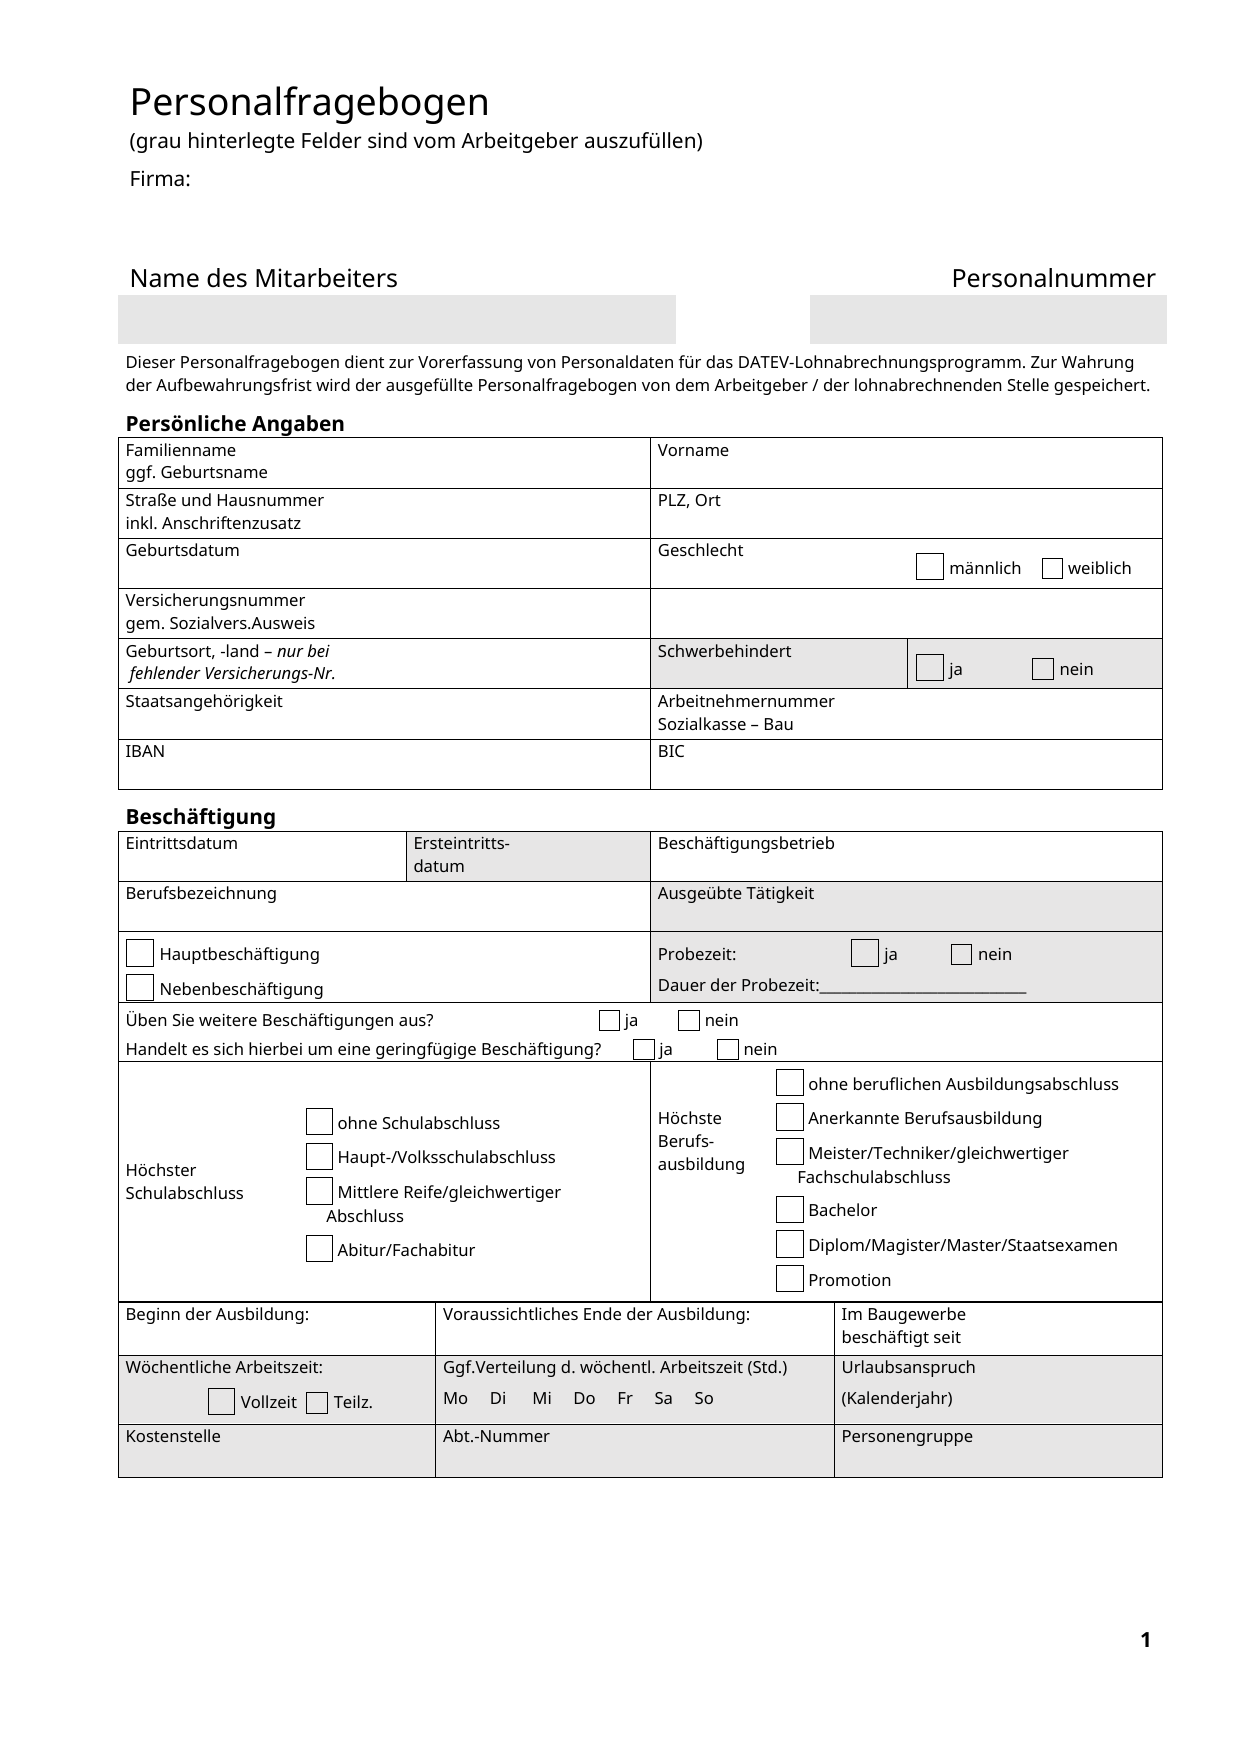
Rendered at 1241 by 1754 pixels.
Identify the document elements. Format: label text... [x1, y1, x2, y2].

table_cell Hauptbeschäftigung Nebenbeschäftigung [119, 932, 650, 1002]
table_cell Abt.-Nummer [436, 1425, 834, 1477]
table_cell Geburtsort, -land – nur bei fehlender Versicherungs-Nr. [119, 639, 650, 688]
table_header Dieser Personalfragebogen dient zur Vorerfassung von Personaldaten für das DATEV-Lohnabrechnungsprogramm. Zur Wahrung der Aufbewahrungsfrist wird der ausgefüllte Personalfragebogen von dem Arbeitgeber / der lohnabrechnenden Stelle gespeichert. [118, 351, 1163, 396]
table_cell ohne Schulabschluss Haupt-/Volksschulabschluss Mittlere Reife/gleichwertiger Abschluss Abitur/Fachabitur [273, 1062, 650, 1301]
table_cell Persönliche Angaben [118, 396, 1163, 437]
table_cell Üben Sie weitere Beschäftigungen aus? ja nein Handelt es sich hierbei um eine geringfügige Beschäftigung? ja nein [119, 1003, 1162, 1061]
table_cell Wöchentliche Arbeitszeit: Vollzeit Teilz. [119, 1356, 435, 1423]
table_cell Höchster Schulabschluss [119, 1062, 272, 1301]
table_cell Beginn der Ausbildung: [119, 1303, 435, 1354]
table_cell Ggf.Verteilung d. wöchentl. Arbeitszeit (Std.) Mo Di Mi Do Fr Sa So [436, 1356, 834, 1423]
table_cell Personengruppe [835, 1425, 1162, 1477]
table_cell BIC [651, 740, 1162, 789]
table_cell Urlaubsanspruch (Kalenderjahr) [835, 1356, 1162, 1423]
table_cell [651, 589, 1162, 638]
table_cell Ausgeübte Tätigkeit [651, 882, 1162, 931]
table_cell männlich weiblich [908, 539, 1162, 588]
table_cell PLZ, Ort [651, 489, 1162, 538]
table_cell Kostenstelle [119, 1425, 435, 1477]
table_cell Schwerbehindert [651, 639, 907, 688]
table_cell Arbeitnehmernummer Sozialkasse – Bau [651, 689, 1162, 738]
table_cell Versicherungsnummer gem. Sozialvers.Ausweis [119, 589, 650, 638]
table_cell Im Baugewerbe beschäftigt seit [835, 1303, 1162, 1354]
table_cell ohne beruflichen Ausbildungsabschluss Anerkannte Berufsausbildung Meister/Techniker/gleichwertiger Fachschulabschluss Bachelor Diplom/Magister/Master/Staatsexamen Promotion [763, 1062, 1162, 1301]
table_cell Beschäftigung [118, 790, 1163, 831]
table_cell Straße und Hausnummer inkl. Anschriftenzusatz [119, 489, 650, 538]
table_cell Geschlecht [651, 539, 908, 588]
table_cell Probezeit: ja nein Dauer der Probezeit:____________________________ [651, 932, 1162, 1002]
table_cell Vorname [651, 438, 1162, 487]
table_cell Berufsbezeichnung [119, 882, 650, 931]
table_cell Voraussichtliches Ende der Ausbildung: [436, 1303, 834, 1354]
table_cell ja nein [908, 639, 1162, 688]
table_cell Staatsangehörigkeit [119, 689, 650, 738]
table_cell Geburtsdatum [119, 539, 650, 588]
table_cell Eintrittsdatum [119, 832, 406, 881]
table_cell Familienname ggf. Geburtsname [119, 438, 650, 487]
table_cell Ersteintritts- datum [407, 832, 650, 881]
table_cell IBAN [119, 740, 650, 789]
table_cell Beschäftigungsbetrieb [651, 832, 1162, 881]
table_cell Höchste Berufs-ausbildung [651, 1062, 763, 1301]
